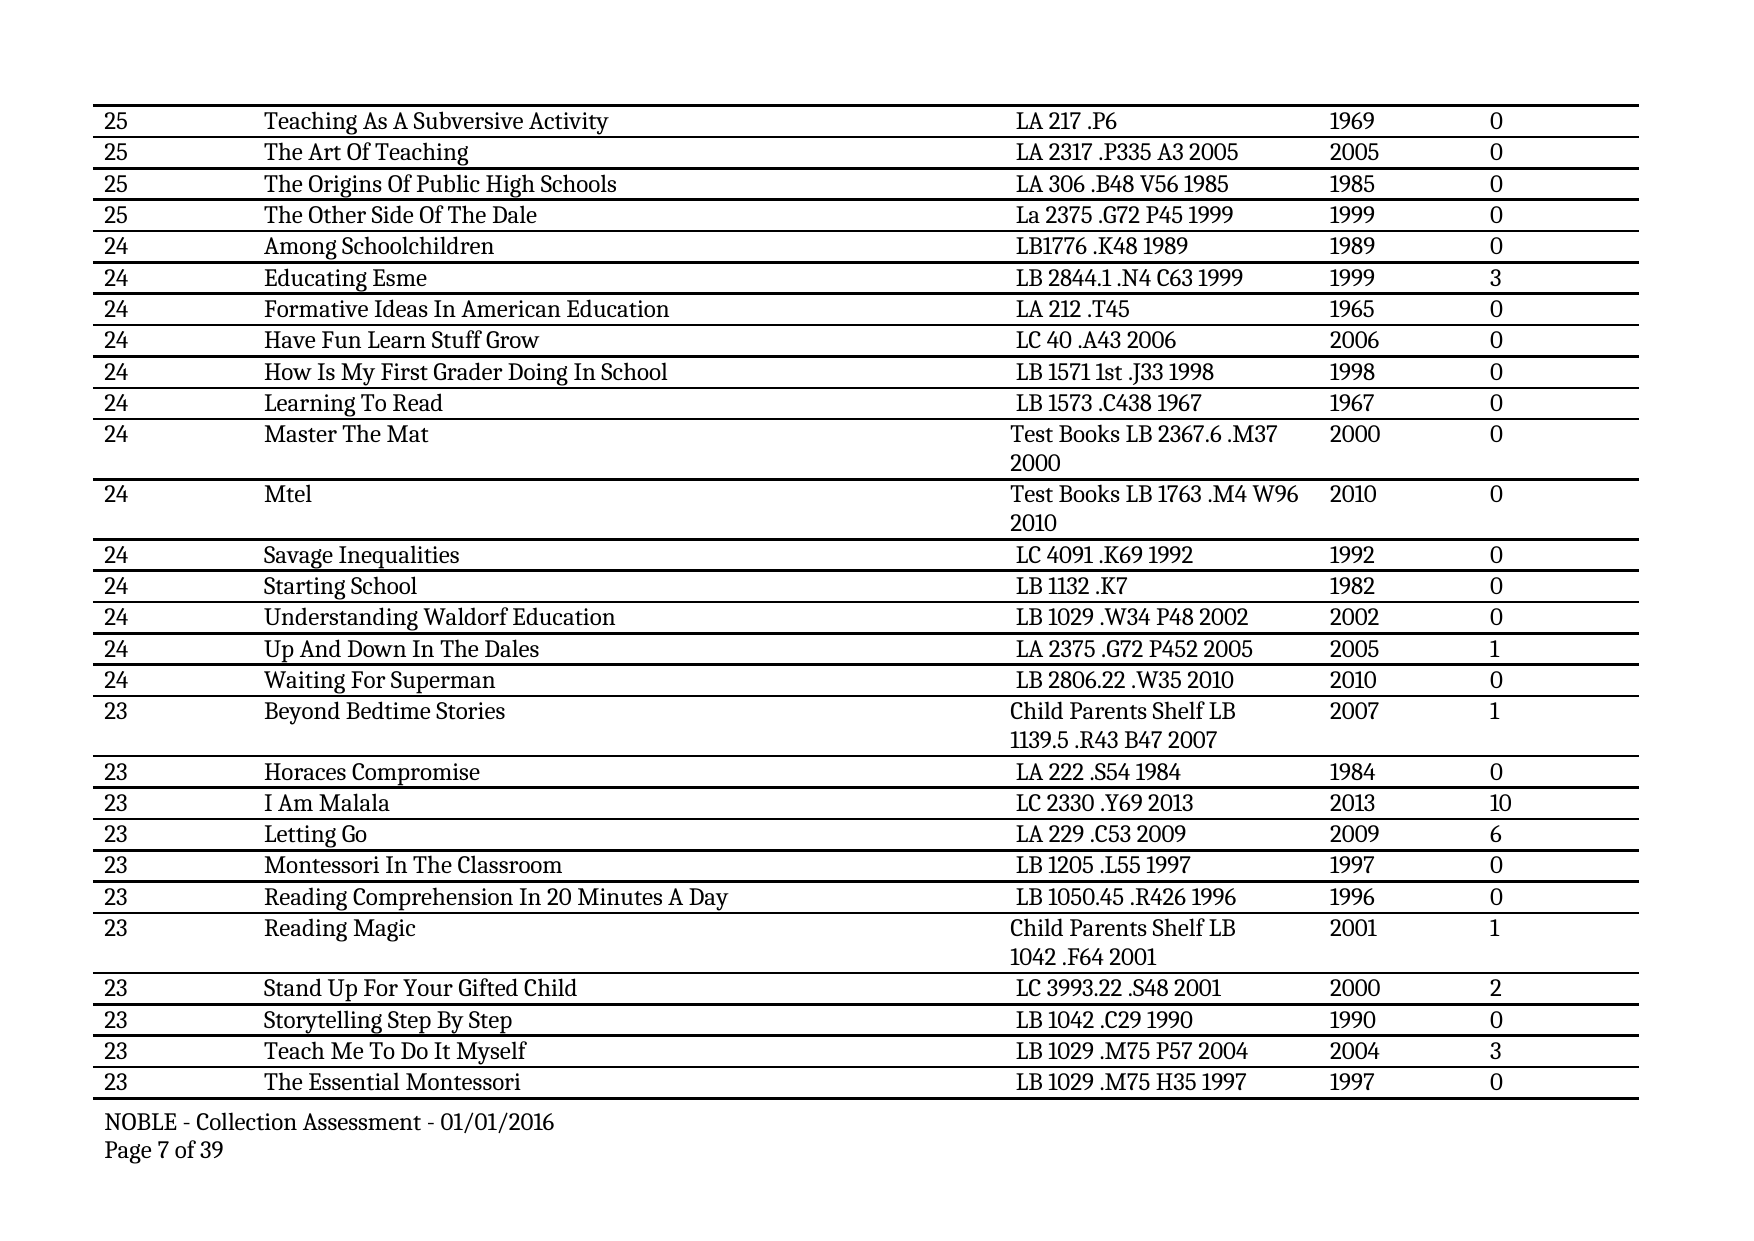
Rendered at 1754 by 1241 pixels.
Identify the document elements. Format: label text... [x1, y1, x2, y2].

table_cell Teach Me To Do It Myself [253, 1037, 999, 1066]
table_cell LC 3993.22 .S48 2001 [999, 974, 1319, 1003]
table_cell 0 [1479, 201, 1638, 229]
table_cell The Art Of Teaching [253, 138, 999, 167]
table_cell LB 1132 .K7 [999, 572, 1319, 601]
table_cell 23 [93, 1006, 253, 1034]
table_cell 23 [93, 883, 253, 912]
table_cell 2 [1479, 974, 1638, 1003]
table_cell LB 1042 .C29 1990 [999, 1006, 1319, 1034]
table_cell LA 222 .S54 1984 [999, 757, 1319, 786]
table_cell 0 [1479, 757, 1638, 786]
table_cell 0 [1479, 170, 1638, 198]
table_cell LA 229 .C53 2009 [999, 820, 1319, 849]
table_cell The Origins Of Public High Schools [253, 170, 999, 198]
table_cell LA 306 .B48 V56 1985 [999, 170, 1319, 198]
table_cell 0 [1479, 326, 1638, 355]
table_cell 2010 [1319, 481, 1478, 538]
table_cell 2005 [1319, 635, 1478, 663]
table_cell 1999 [1319, 264, 1478, 292]
table_cell Child Parents Shelf LB 1042 .F64 2001 [999, 914, 1319, 972]
table_cell 0 [1479, 572, 1638, 601]
table_cell 1999 [1319, 201, 1478, 229]
table_cell 3 [1479, 1037, 1638, 1066]
table_cell 24 [93, 264, 253, 292]
table_cell 2004 [1319, 1037, 1478, 1066]
table_cell Teaching As A Subversive Activity [253, 107, 999, 136]
table_cell 23 [93, 820, 253, 849]
table_cell LB 2806.22 .W35 2010 [999, 666, 1319, 695]
table_cell 1989 [1319, 232, 1478, 261]
table_cell Reading Comprehension In 20 Minutes A Day [253, 883, 999, 912]
table_cell 24 [93, 635, 253, 663]
table_cell 25 [93, 201, 253, 229]
table_cell 2000 [1319, 974, 1478, 1003]
table_cell The Essential Montessori [253, 1068, 999, 1097]
table_cell 2006 [1319, 326, 1478, 355]
table_cell La 2375 .G72 P45 1999 [999, 201, 1319, 229]
table_cell 0 [1479, 1068, 1638, 1097]
table_cell 10 [1479, 789, 1638, 817]
table_cell LB 2844.1 .N4 C63 1999 [999, 264, 1319, 292]
table_cell 1 [1479, 914, 1638, 972]
table_cell 0 [1479, 138, 1638, 167]
table_cell 1998 [1319, 358, 1478, 386]
table_cell How Is My First Grader Doing In School [253, 358, 999, 386]
table_cell 23 [93, 1068, 253, 1097]
table_cell Waiting For Superman [253, 666, 999, 695]
table_cell 24 [93, 666, 253, 695]
table_cell 23 [93, 852, 253, 880]
table_cell 3 [1479, 264, 1638, 292]
table_cell Savage Inequalities [253, 541, 999, 569]
table_cell Test Books LB 1763 .M4 W96 2010 [999, 481, 1319, 538]
table_cell 6 [1479, 820, 1638, 849]
table_cell 0 [1479, 107, 1638, 136]
table_cell 1992 [1319, 541, 1478, 569]
table_cell Mtel [253, 481, 999, 538]
table_cell 1984 [1319, 757, 1478, 786]
table_cell 24 [93, 326, 253, 355]
table_cell 24 [93, 232, 253, 261]
table_cell The Other Side Of The Dale [253, 201, 999, 229]
table_cell 0 [1479, 541, 1638, 569]
table_cell I Am Malala [253, 789, 999, 817]
table_cell LA 217 .P6 [999, 107, 1319, 136]
table_cell LA 212 .T45 [999, 295, 1319, 324]
table_cell 25 [93, 170, 253, 198]
table_cell 1982 [1319, 572, 1478, 601]
table_cell Starting School [253, 572, 999, 601]
table_cell 23 [93, 757, 253, 786]
table_cell Test Books LB 2367.6 .M37 2000 [999, 420, 1319, 478]
table_cell 24 [93, 420, 253, 478]
table_cell LC 2330 .Y69 2013 [999, 789, 1319, 817]
table_cell 0 [1479, 666, 1638, 695]
table_cell LC 40 .A43 2006 [999, 326, 1319, 355]
table_cell Educating Esme [253, 264, 999, 292]
table_cell 1996 [1319, 883, 1478, 912]
table_cell 25 [93, 107, 253, 136]
table_cell Up And Down In The Dales [253, 635, 999, 663]
table_cell 24 [93, 603, 253, 632]
table_cell 0 [1479, 295, 1638, 324]
table_cell LC 4091 .K69 1992 [999, 541, 1319, 569]
table_cell Storytelling Step By Step [253, 1006, 999, 1034]
table_cell 0 [1479, 232, 1638, 261]
table_cell 1 [1479, 635, 1638, 663]
table_cell 0 [1479, 1006, 1638, 1034]
table_cell Stand Up For Your Gifted Child [253, 974, 999, 1003]
table_cell Reading Magic [253, 914, 999, 972]
table_cell 1965 [1319, 295, 1478, 324]
table_cell LB 1029 .M75 H35 1997 [999, 1068, 1319, 1097]
table_cell Understanding Waldorf Education [253, 603, 999, 632]
table_cell 2002 [1319, 603, 1478, 632]
table_cell 0 [1479, 389, 1638, 418]
table_cell 2000 [1319, 420, 1478, 478]
table_cell 24 [93, 481, 253, 538]
table_cell 23 [93, 697, 253, 755]
table_cell LA 2375 .G72 P452 2005 [999, 635, 1319, 663]
table_cell 24 [93, 358, 253, 386]
table_cell Have Fun Learn Stuff Grow [253, 326, 999, 355]
table_cell 0 [1479, 852, 1638, 880]
table_cell 2001 [1319, 914, 1478, 972]
table_cell 2007 [1319, 697, 1478, 755]
table_cell LB1776 .K48 1989 [999, 232, 1319, 261]
table_cell 1967 [1319, 389, 1478, 418]
table_cell 24 [93, 389, 253, 418]
table_cell 1997 [1319, 1068, 1478, 1097]
table_cell Horaces Compromise [253, 757, 999, 786]
table_cell Learning To Read [253, 389, 999, 418]
table_cell 23 [93, 1037, 253, 1066]
table_cell 2005 [1319, 138, 1478, 167]
table_cell 1 [1479, 697, 1638, 755]
table_cell 23 [93, 974, 253, 1003]
table_cell 0 [1479, 420, 1638, 478]
table_cell 0 [1479, 358, 1638, 386]
table_cell LA 2317 .P335 A3 2005 [999, 138, 1319, 167]
table_cell LB 1029 .W34 P48 2002 [999, 603, 1319, 632]
table_cell 25 [93, 138, 253, 167]
table_cell 0 [1479, 883, 1638, 912]
table_cell LB 1050.45 .R426 1996 [999, 883, 1319, 912]
table_cell 1969 [1319, 107, 1478, 136]
table_cell 1985 [1319, 170, 1478, 198]
table_cell 24 [93, 541, 253, 569]
table_cell 2010 [1319, 666, 1478, 695]
table_cell Letting Go [253, 820, 999, 849]
table_cell 2009 [1319, 820, 1478, 849]
table_cell 24 [93, 295, 253, 324]
table_cell 2013 [1319, 789, 1478, 817]
table_cell 23 [93, 789, 253, 817]
table_cell LB 1573 .C438 1967 [999, 389, 1319, 418]
table_cell LB 1029 .M75 P57 2004 [999, 1037, 1319, 1066]
table_cell Master The Mat [253, 420, 999, 478]
table_cell 0 [1479, 603, 1638, 632]
table_cell LB 1205 .L55 1997 [999, 852, 1319, 880]
table_cell Among Schoolchildren [253, 232, 999, 261]
table_cell 24 [93, 572, 253, 601]
table_cell 1997 [1319, 852, 1478, 880]
table_cell 0 [1479, 481, 1638, 538]
table_cell 1990 [1319, 1006, 1478, 1034]
table_cell Child Parents Shelf LB 1139.5 .R43 B47 2007 [999, 697, 1319, 755]
table_cell LB 1571 1st .J33 1998 [999, 358, 1319, 386]
table_cell 23 [93, 914, 253, 972]
table_cell Montessori In The Classroom [253, 852, 999, 880]
table_cell Beyond Bedtime Stories [253, 697, 999, 755]
table_cell Formative Ideas In American Education [253, 295, 999, 324]
